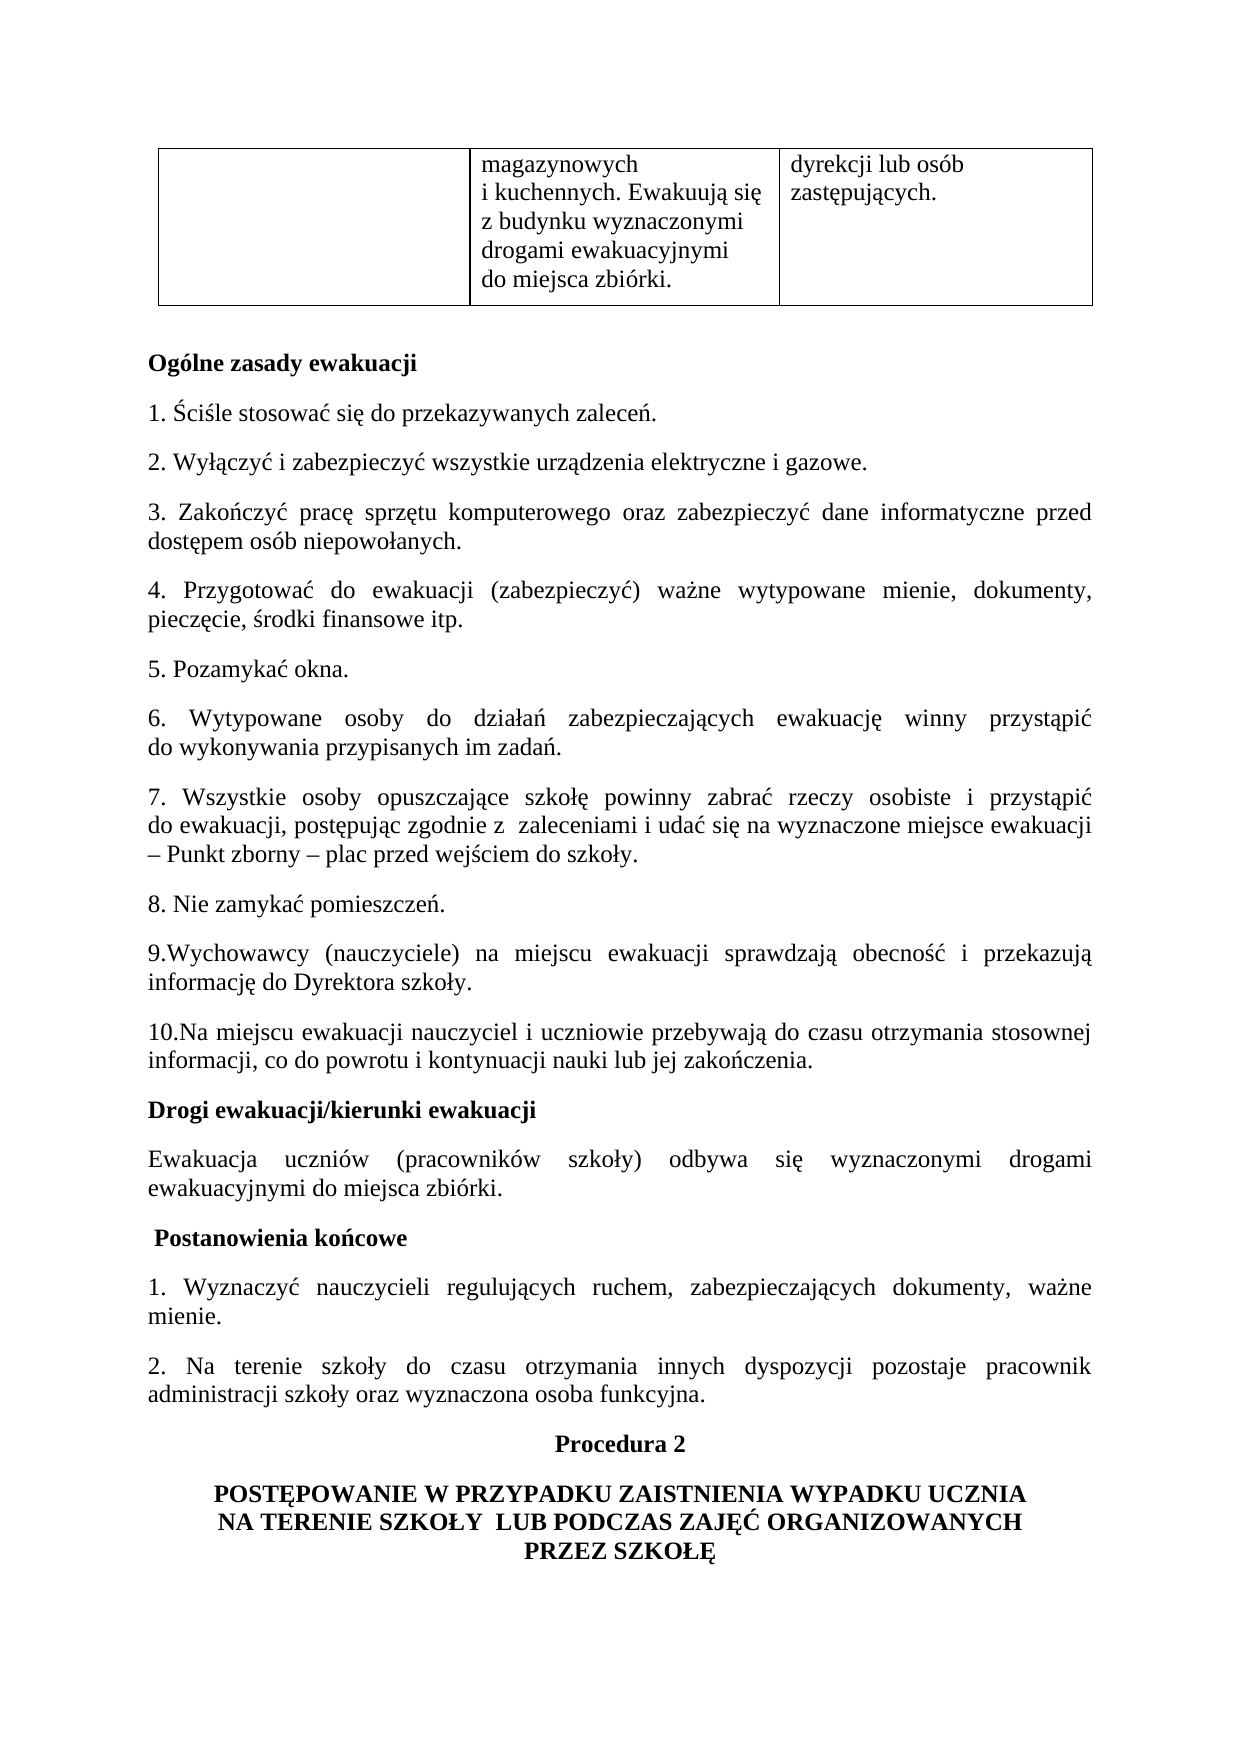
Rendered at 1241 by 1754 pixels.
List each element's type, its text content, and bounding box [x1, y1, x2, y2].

text Procedura 2 [148, 1429, 1093, 1458]
text 1. Wyznaczyć nauczycieli regulujących ruchem, zabezpieczających dokumenty, ważne mienie. [148, 1272, 1093, 1330]
text Drogi ewakuacji/kierunki ewakuacji [148, 1095, 1093, 1124]
text 1. Ściśle stosować się do przekazywanych zaleceń. [148, 398, 1093, 427]
text 2. Na terenie szkoły do czasu otrzymania innych dyspozycji pozostaje pracownik administracji szkoły oraz wyznaczona osoba funkcyjna. [148, 1351, 1093, 1408]
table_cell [471, 149, 779, 305]
text 6. Wytypowane osoby do działań zabezpieczających ewakuację winny przystąpić do wykonywania przypisanych im zadań. [148, 703, 1093, 761]
text Ogólne zasady ewakuacji [148, 348, 1093, 377]
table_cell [159, 149, 469, 305]
text 7. Wszystkie osoby opuszczające szkołę powinny zabrać rzeczy osobiste i przystąpić do ewakuacji, postępując zgodnie z zaleceniami i udać się na wyznaczone miejsce ewakuacji – Punkt zborny – plac przed wejściem do szkoły. [148, 782, 1093, 868]
text Ewakuacja uczniów (pracowników szkoły) odbywa się wyznaczonymi drogami ewakuacyjnymi do miejsca zbiórki. [148, 1144, 1093, 1202]
text 3. Zakończyć pracę sprzętu komputerowego oraz zabezpieczyć dane informatyczne przed dostępem osób niepowołanych. [148, 497, 1093, 554]
text POSTĘPOWANIE W PRZYPADKU ZAISTNIENIA WYPADKU UCZNIA NA TERENIE SZKOŁY LUB PODCZAS ZAJĘĆ ORGANIZOWANYCH PRZEZ SZKOŁĘ [148, 1479, 1093, 1565]
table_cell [780, 149, 1092, 305]
text Postanowienia końcowe [148, 1223, 1093, 1252]
text 9.Wychowawcy (nauczyciele) na miejscu ewakuacji sprawdzają obecność i przekazują informację do Dyrektora szkoły. [148, 938, 1093, 996]
text 2. Wyłączyć i zabezpieczyć wszystkie urządzenia elektryczne i gazowe. [148, 447, 1093, 476]
text 5. Pozamykać okna. [148, 654, 1093, 682]
text 10.Na miejscu ewakuacji nauczyciel i uczniowie przebywają do czasu otrzymania stosownej informacji, co do powrotu i kontynuacji nauki lub jej zakończenia. [148, 1017, 1093, 1074]
text 8. Nie zamykać pomieszczeń. [148, 889, 1093, 917]
text 4. Przygotować do ewakuacji (zabezpieczyć) ważne wytypowane mienie, dokumenty, pieczęcie, środki finansowe itp. [148, 575, 1093, 633]
